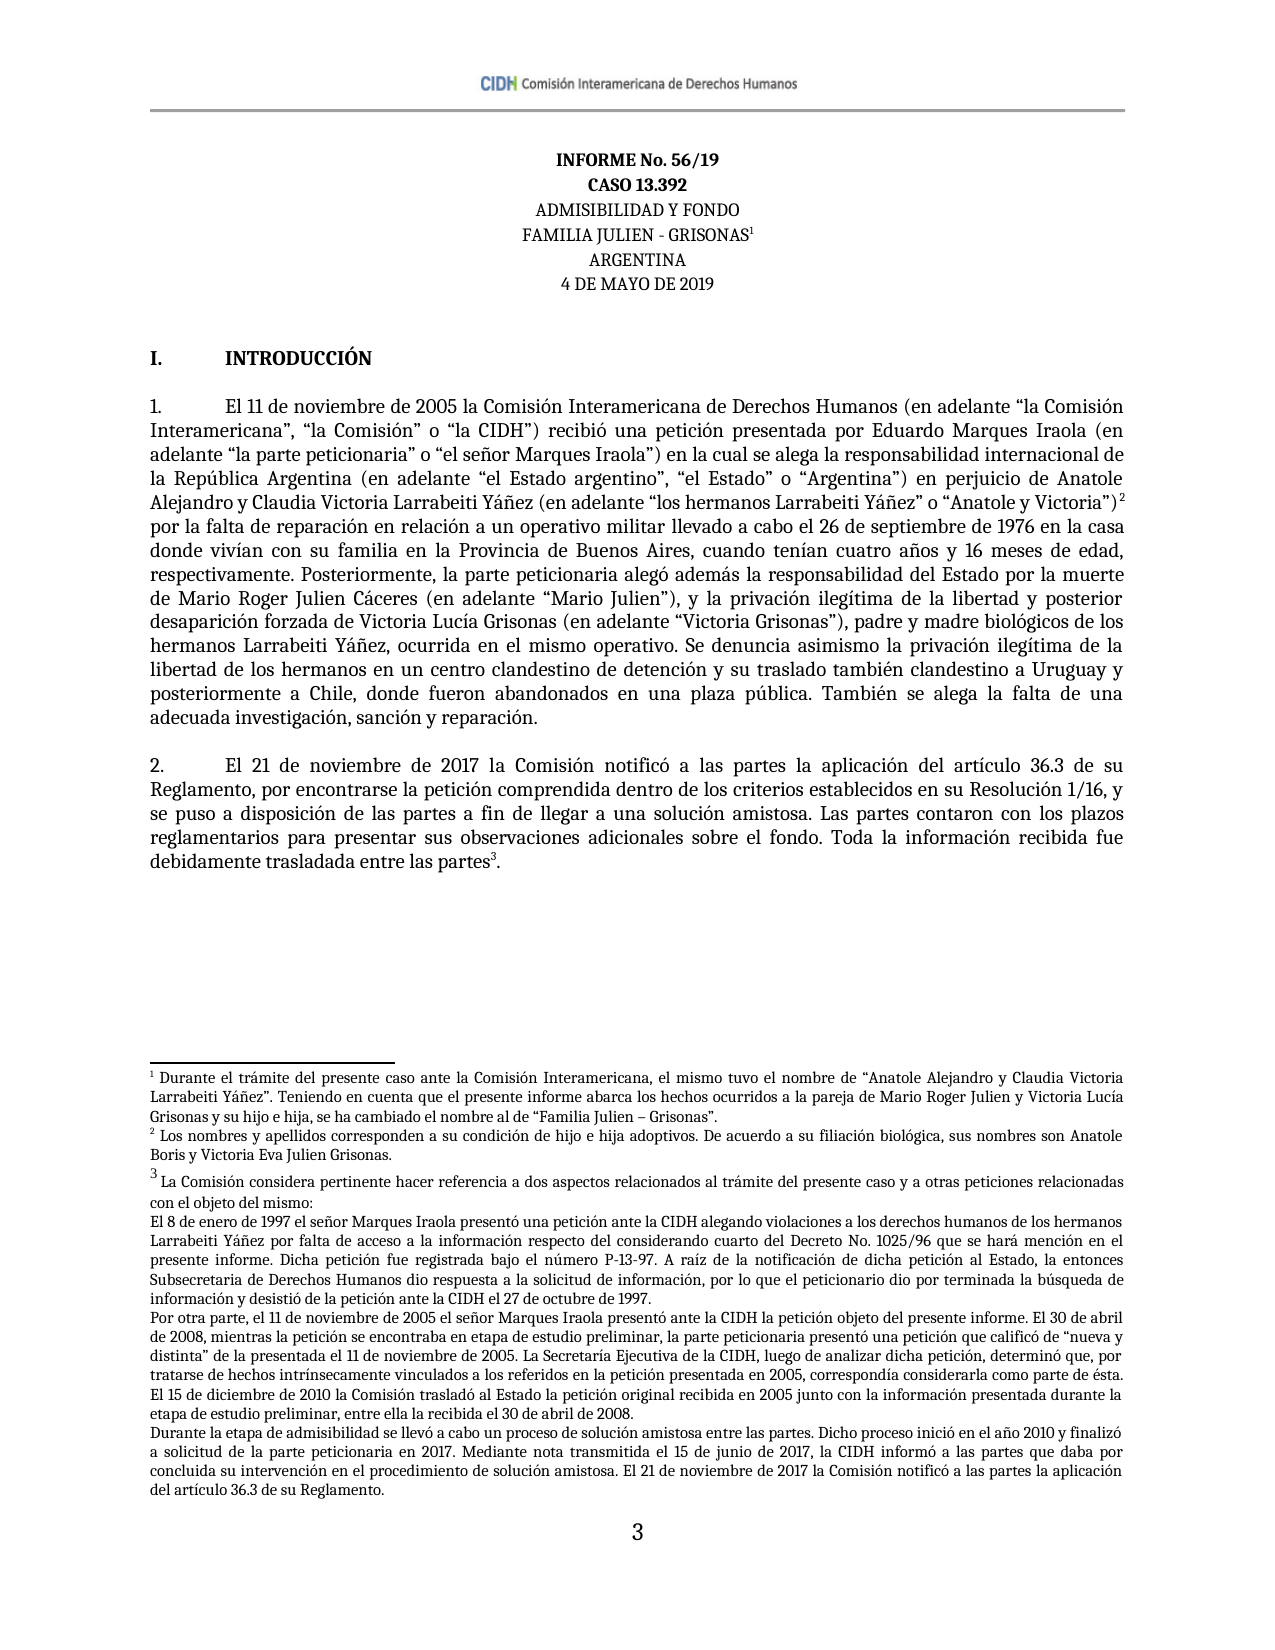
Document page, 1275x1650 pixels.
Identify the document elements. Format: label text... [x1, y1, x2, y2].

text ARGENTINA [150, 249, 1125, 271]
text ADMISIBILIDAD Y FONDO [150, 199, 1125, 221]
picture [475, 75, 800, 93]
text 4 DE MAYO DE 2019 [150, 274, 1125, 296]
list El 11 de noviembre de 2005 la Comisión Interamericana de Derechos Humanos (en adelante “la Comisión Interamericana”, “la Comisión” o “la CIDH”) recibió una petición presentada por Eduardo Marques Iraola (en adelante “la parte peticionaria” o “el señor Marques Iraola”) en la cual se alega la responsabilidad internacional de la República Argentina (en adelante “el Estado argentino”, “el Estado” o “Argentina”) en perjuicio de Anatole Alejandro y Claudia Victoria Larrabeiti Yáñez (en adelante “los hermanos Larrabeiti Yáñez” o “Anatole y Victoria”) por la falta de reparación en relación a un operativo militar llevado a cabo el 26 de septiembre de 1976 en la casa donde vivían con su familia en la Provincia de Buenos Aires, cuando tenían cuatro años y 16 meses de edad, respectivamente. Posteriormente, la parte peticionaria alegó además la responsabilidad del Estado por la muerte de Mario Roger Julien Cáceres (en adelante “Mario Julien”), y la privación ilegítima de la libertad y posterior desaparición forzada de Victoria Lucía Grisonas (en adelante “Victoria Grisonas”), padre y madre biológicos de los hermanos Larrabeiti Yáñez, ocurrida en el mismo operativo. Se denuncia asimismo la privación ilegítima de la libertad de los hermanos en un centro clandestino de detención y su traslado también clandestino a Uruguay y posteriormente a Chile, donde fueron abandonados en una plaza pública. También se alega la falta de una adecuada investigación, sanción y reparación. [150, 394, 1125, 730]
subtitle INTRODUCCIÓN [150, 347, 1125, 371]
text FAMILIA JULIEN - GRISONAS [150, 224, 1125, 246]
list El 21 de noviembre de 2017 la Comisión notificó a las partes la aplicación del artículo 36.3 de su Reglamento, por encontrarse la petición comprendida dentro de los criterios establecidos en su Resolución 1/16, y se puso a disposición de las partes a fin de llegar a una solución amistosa. Las partes contaron con los plazos reglamentarios para presentar sus observaciones adicionales sobre el fondo. Toda la información recibida fue debidamente trasladada entre las partes. [150, 754, 1125, 874]
text INFORME No. 56/19 [150, 150, 1125, 172]
text CASO 13.392 [150, 175, 1125, 196]
